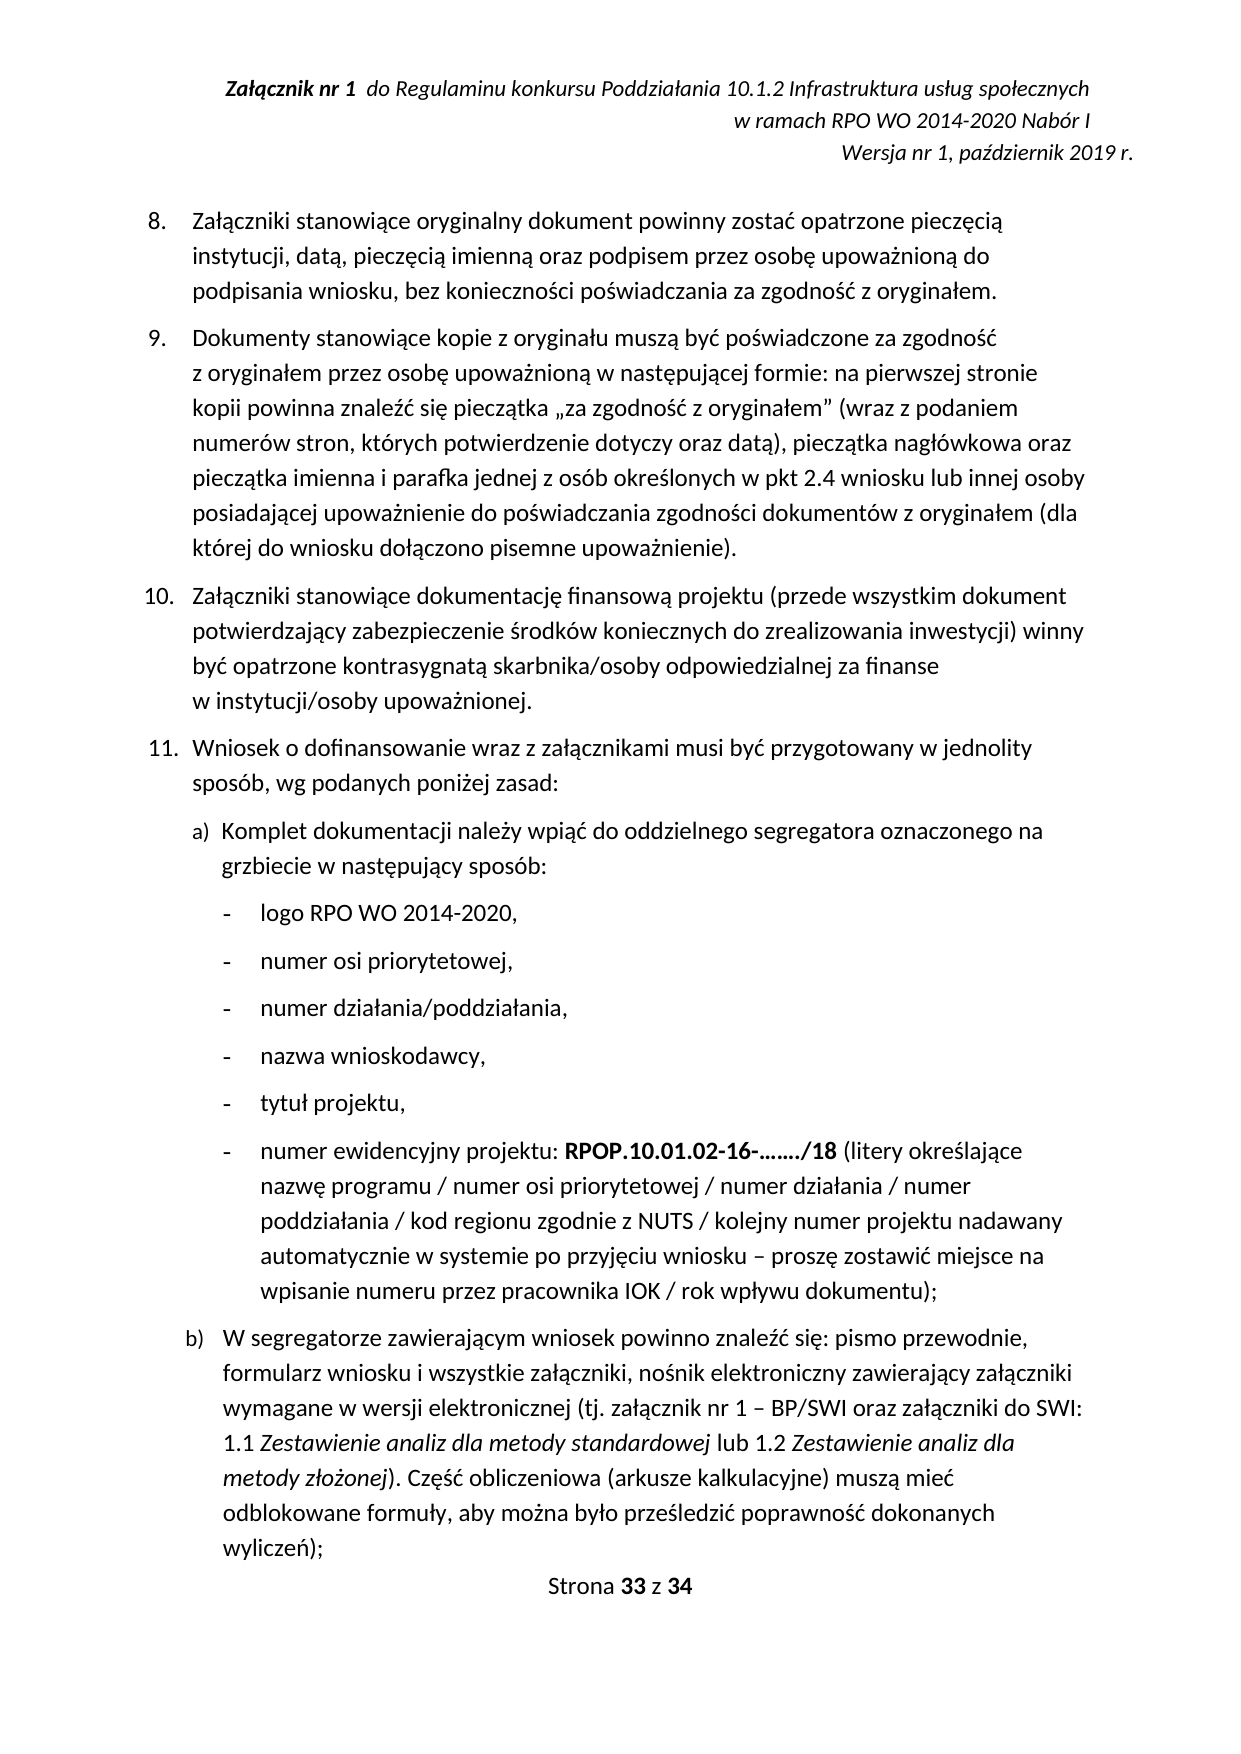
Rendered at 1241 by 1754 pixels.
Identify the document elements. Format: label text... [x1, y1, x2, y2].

list numer działania/poddziałania, [223, 993, 1093, 1023]
list W segregatorze zawierającym wniosek powinno znaleźć się: pismo przewodnie, formularz wniosku i wszystkie załączniki, nośnik elektroniczny zawierający załączniki wymagane w wersji elektronicznej (tj. załącznik nr 1 – BP/SWI oraz załączniki do SWI: 1.1 Zestawienie analiz dla metody standardowej lub 1.2 Zestawienie analiz dla metody złożonej). Część obliczeniowa (arkusze kalkulacyjne) muszą mieć odblokowane formuły, aby można było prześledzić poprawność dokonanych wyliczeń); [185, 1323, 1093, 1563]
list Dokumenty stanowiące kopie z oryginału muszą być poświadczone za zgodność z oryginałem przez osobę upoważnioną w następującej formie: na pierwszej stronie kopii powinna znaleźć się pieczątka „za zgodność z oryginałem” (wraz z podaniem numerów stron, których potwierdzenie dotyczy oraz datą), pieczątka nagłówkowa oraz pieczątka imienna i parafka jednej z osób określonych w pkt 2.4 wniosku lub innej osoby posiadającej upoważnienie do poświadczania zgodności dokumentów z oryginałem (dla której do wniosku dołączono pisemne upoważnienie). [148, 323, 1093, 563]
list numer osi priorytetowej, [223, 945, 1093, 976]
list Wniosek o dofinansowanie wraz z załącznikami musi być przygotowany w jednolity sposób, wg podanych poniżej zasad: [148, 733, 1093, 798]
list Załączniki stanowiące oryginalny dokument powinny zostać opatrzone pieczęcią instytucji, datą, pieczęcią imienną oraz podpisem przez osobę upoważnioną do podpisania wniosku, bez konieczności poświadczania za zgodność z oryginałem. [148, 205, 1093, 306]
list nazwa wnioskodawcy, [223, 1040, 1093, 1071]
list Komplet dokumentacji należy wpiąć do oddzielnego segregatora oznaczonego na grzbiecie w następujący sposób: [192, 815, 1093, 881]
list tytuł projektu, [223, 1088, 1093, 1118]
list numer ewidencyjny projektu: RPOP.10.01.02-16-……./18 (litery określające nazwę programu / numer osi priorytetowej / numer działania / numer poddziałania / kod regionu zgodnie z NUTS / kolejny numer projektu nadawany automatycznie w systemie po przyjęciu wniosku – proszę zostawić miejsce na wpisanie numeru przez pracownika IOK / rok wpływu dokumentu); [223, 1135, 1093, 1306]
list Załączniki stanowiące dokumentację finansową projektu (przede wszystkim dokument potwierdzający zabezpieczenie środków koniecznych do zrealizowania inwestycji) winny być opatrzone kontrasygnatą skarbnika/osoby odpowiedzialnej za finanse w instytucji/osoby upoważnionej. [143, 580, 1093, 716]
list logo RPO WO 2014-2020, [223, 898, 1093, 928]
